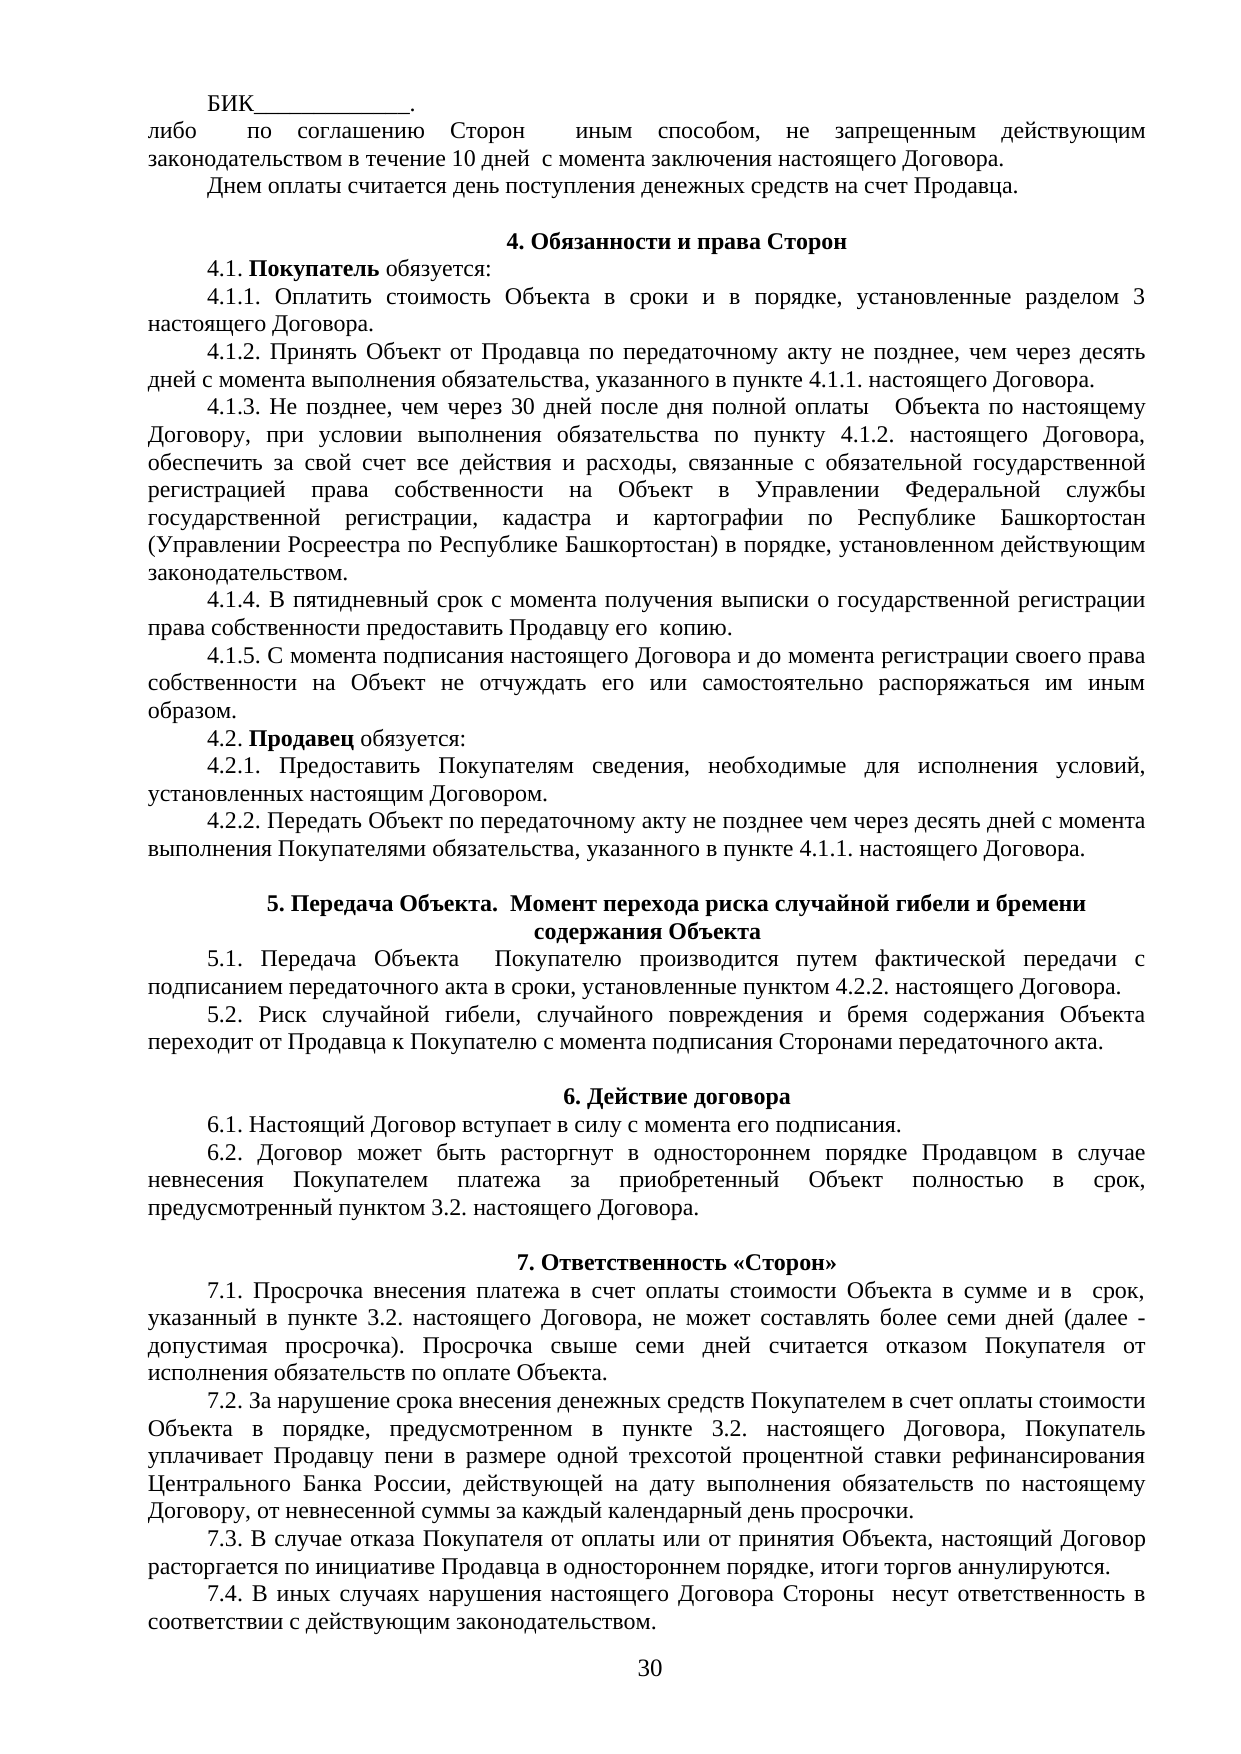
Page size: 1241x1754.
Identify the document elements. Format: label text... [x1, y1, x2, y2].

text 5.1. Передача Объекта Покупателю производится путем фактической передачи с подписанием передаточного акта в сроки, установленные пунктом 4.2.2. настоящего Договора. [148, 944, 1147, 999]
text 4.1.2. Принять Объект от Продавца по передаточному акту не позднее, чем через десять дней с момента выполнения обязательства, указанного в пункте 4.1.1. настоящего Договора. [148, 337, 1147, 392]
text 6.1. Настоящий Договор вступает в силу с момента его подписания. [148, 1110, 1147, 1138]
text 4.2.1. Предоставить Покупателям сведения, необходимые для исполнения условий, установленных настоящим Договором. [148, 751, 1147, 806]
text 4.2.2. Передать Объект по передаточному акту не позднее чем через десять дней с момента выполнения Покупателями обязательства, указанного в пункте 4.1.1. настоящего Договора. [148, 806, 1147, 862]
text 7.2. За нарушение срока внесения денежных средств Покупателем в счет оплаты стоимости Объекта в порядке, предусмотренном в пункте 3.2. настоящего Договора, Покупатель уплачивает Продавцу пени в размере одной трехсотой процентной ставки рефинансирования Центрального Банка России, действующей на дату выполнения обязательств по настоящему Договору, от невнесенной суммы за каждый календарный день просрочки. [148, 1386, 1147, 1524]
text либо по соглашению Сторон иным способом, не запрещенным действующим законодательством в течение 10 дней с момента заключения настоящего Договора. [148, 116, 1147, 171]
text 4.1.3. Не позднее, чем через 30 дней после дня полной оплаты Объекта по настоящему Договору, при условии выполнения обязательства по пункту 4.1.2. настоящего Договора, обеспечить за свой счет все действия и расходы, связанные с обязательной государственной регистрацией права собственности на Объект в Управлении Федеральной службы государственной регистрации, кадастра и картографии по Республике Башкортостан (Управлении Росреестра по Республике Башкортостан) в порядке, установленном действующим законодательством. [148, 392, 1147, 586]
text 6. Действие договора [148, 1082, 1147, 1110]
text БИК_____________. [148, 89, 1147, 116]
text 4.2. Продавец обязуется: [148, 723, 1147, 751]
text 7.4. В иных случаях нарушения настоящего Договора Стороны несут ответственность в соответствии с действующим законодательством. [148, 1579, 1147, 1634]
text 7. Ответственность «Сторон» [148, 1248, 1147, 1276]
text 6.2. Договор может быть расторгнут в одностороннем порядке Продавцом в случае невнесения Покупателем платежа за приобретенный Объект полностью в срок, предусмотренный пунктом 3.2. настоящего Договора. [148, 1138, 1147, 1220]
text 4.1.5. С момента подписания настоящего Договора и до момента регистрации своего права собственности на Объект не отчуждать его или самостоятельно распоряжаться им иным образом. [148, 641, 1147, 723]
text 4.1. Покупатель обязуется: [148, 254, 1147, 282]
text 5.2. Риск случайной гибели, случайного повреждения и бремя содержания Объекта переходит от Продавца к Покупателю с момента подписания Сторонами передаточного акта. [148, 999, 1147, 1055]
text 4.1.1. Оплатить стоимость Объекта в сроки и в порядке, установленные разделом 3 настоящего Договора. [148, 282, 1147, 337]
text 4.1.4. В пятидневный срок с момента получения выписки о государственной регистрации права собственности предоставить Продавцу его копию. [148, 586, 1147, 641]
text 7.1. Просрочка внесения платежа в счет оплаты стоимости Объекта в сумме и в срок, указанный в пункте 3.2. настоящего Договора, не может составлять более семи дней (далее - допустимая просрочка). Просрочка свыше семи дней считается отказом Покупателя от исполнения обязательств по оплате Объекта. [148, 1276, 1147, 1386]
text 4. Обязанности и права Сторон [148, 227, 1147, 254]
text 5. Передача Объекта. Момент перехода риска случайной гибели и бремени содержания Объекта [148, 889, 1147, 944]
text 7.3. В случае отказа Покупателя от оплаты или от принятия Объекта, настоящий Договор расторгается по инициативе Продавца в одностороннем порядке, итоги торгов аннулируются. [148, 1524, 1147, 1579]
text Днем оплаты считается день поступления денежных средств на счет Продавца. [148, 171, 1147, 199]
